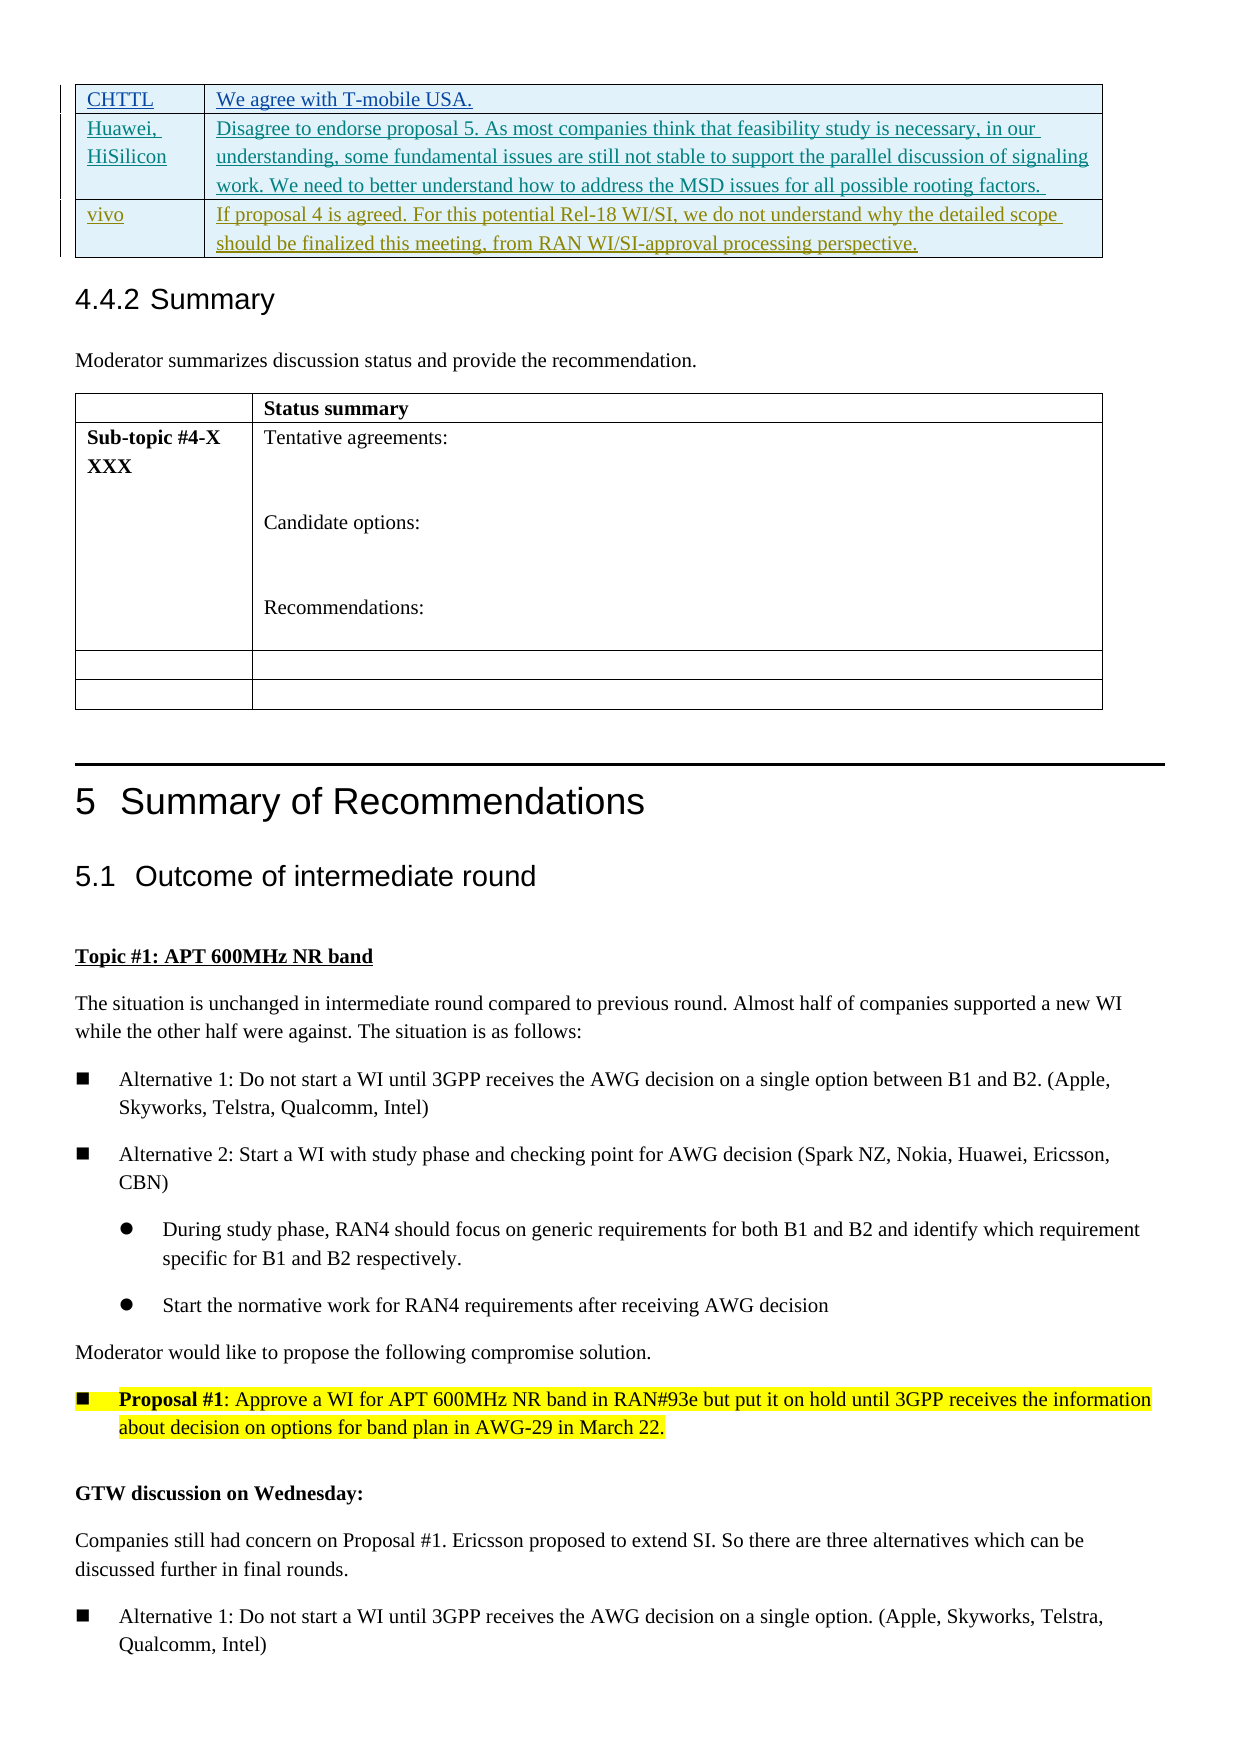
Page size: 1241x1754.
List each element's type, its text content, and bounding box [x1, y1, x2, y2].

text Topic #1: APT 600MHz NR band [75, 942, 1165, 970]
table_header Status summary [253, 394, 1102, 422]
table_cell [76, 680, 252, 709]
list During study phase, RAN4 should focus on generic requirements for both B1 and B2 and identify which requirement specific for B1 and B2 respectively. [119, 1215, 1165, 1272]
list Alternative 1: Do not start a WI until 3GPP receives the AWG decision on a single option. (Apple, Skyworks, Telstra, Qualcomm, Intel) [75, 1602, 1165, 1658]
table_cell Tentative agreements: Candidate options: Recommendations: [253, 423, 1102, 650]
table_cell [253, 651, 1102, 679]
text Moderator would like to propose the following compromise solution. [75, 1338, 1165, 1366]
subtitle Outcome of intermediate round [75, 848, 1165, 904]
table_cell [76, 651, 252, 679]
subtitle Summary [75, 270, 1165, 327]
text GTW discussion on Wednesday: [75, 1479, 1165, 1507]
list Alternative 2: Start a WI with study phase and checking point for AWG decision (Spark NZ, Nokia, Huawei, Ericsson, CBN) [75, 1140, 1165, 1197]
table_cell Sub-topic #4-X XXX [76, 423, 252, 650]
table_cell [253, 680, 1102, 709]
list Proposal #1: Approve a WI for APT 600MHz NR band in RAN#93e but put it on hold until 3GPP receives the information about decision on options for band plan in AWG-29 in March 22. [75, 1385, 1165, 1442]
text The situation is unchanged in intermediate round compared to previous round. Almost half of companies supported a new WI while the other half were against. The situation is as follows: [75, 989, 1165, 1046]
subtitle Summary of Recommendations [75, 766, 1165, 829]
list Alternative 1: Do not start a WI until 3GPP receives the AWG decision on a single option between B1 and B2. (Apple, Skyworks, Telstra, Qualcomm, Intel) [75, 1064, 1165, 1121]
text Moderator summarizes discussion status and provide the recommendation. [75, 346, 1165, 374]
list Start the normative work for RAN4 requirements after receiving AWG decision [119, 1291, 1165, 1319]
table_header [76, 394, 252, 422]
text Companies still had concern on Proposal #1. Ericsson proposed to extend SI. So there are three alternatives which can be discussed further in final rounds. [75, 1526, 1165, 1583]
